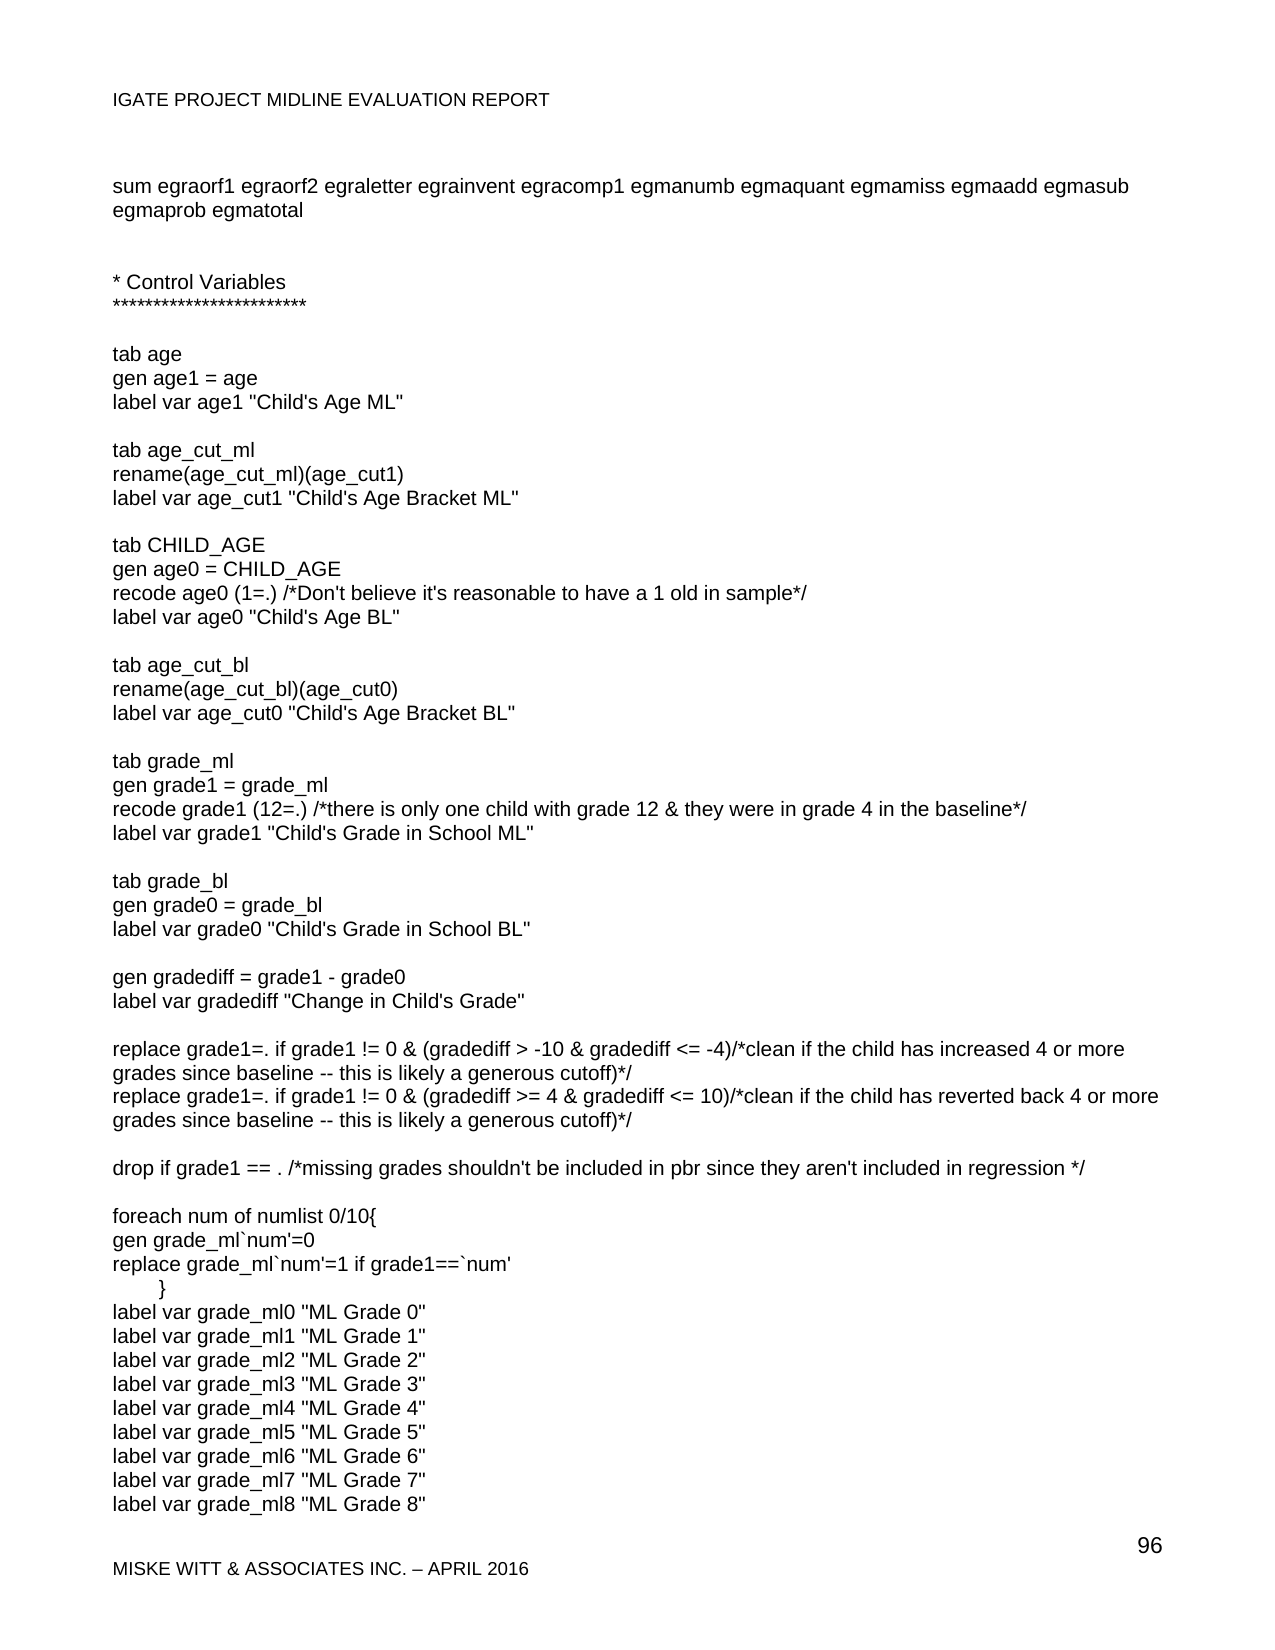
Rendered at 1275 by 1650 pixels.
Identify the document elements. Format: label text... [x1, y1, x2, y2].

text label var age_cut1 "Child's Age Bracket ML" [112, 485, 1162, 509]
text recode grade1 (12=.) /*there is only one child with grade 12 & they were in grade 4 in the baseline*/ [112, 797, 1162, 821]
text label var age_cut0 "Child's Age Bracket BL" [112, 701, 1162, 725]
text label var grade_ml3 "ML Grade 3" [112, 1372, 1162, 1396]
text foreach num of numlist 0/10{ [112, 1204, 1162, 1228]
text ************************ [112, 294, 1162, 318]
text label var grade_ml8 "ML Grade 8" [112, 1492, 1162, 1516]
text gen gradediff = grade1 - grade0 [112, 964, 1162, 988]
text tab age_cut_bl [112, 653, 1162, 677]
text label var gradediff "Change in Child's Grade" [112, 988, 1162, 1012]
text sum egraorf1 egraorf2 egraletter egrainvent egracomp1 egmanumb egmaquant egmamiss egmaadd egmasub egmaprob egmatotal [112, 174, 1162, 222]
text label var grade_ml0 "ML Grade 0" [112, 1300, 1162, 1324]
text label var grade_ml5 "ML Grade 5" [112, 1420, 1162, 1444]
text gen age0 = CHILD_AGE [112, 557, 1162, 581]
text label var grade_ml1 "ML Grade 1" [112, 1324, 1162, 1348]
text tab age_cut_ml [112, 437, 1162, 461]
text gen age1 = age [112, 366, 1162, 389]
text label var grade_ml6 "ML Grade 6" [112, 1444, 1162, 1468]
text tab grade_ml [112, 749, 1162, 773]
text replace grade1=. if grade1 != 0 & (gradediff >= 4 & gradediff <= 10)/*clean if the child has reverted back 4 or more grades since baseline -- this is likely a generous cutoff)*/ [112, 1084, 1162, 1132]
text gen grade1 = grade_ml [112, 773, 1162, 797]
text tab CHILD_AGE [112, 533, 1162, 557]
text label var age1 "Child's Age ML" [112, 389, 1162, 413]
text rename(age_cut_ml)(age_cut1) [112, 461, 1162, 485]
text label var grade1 "Child's Grade in School ML" [112, 821, 1162, 845]
text recode age0 (1=.) /*Don't believe it's reasonable to have a 1 old in sample*/ [112, 581, 1162, 605]
text gen grade0 = grade_bl [112, 893, 1162, 917]
text label var grade_ml4 "ML Grade 4" [112, 1396, 1162, 1420]
text tab age [112, 342, 1162, 366]
text replace grade_ml`num'=1 if grade1==`num' [112, 1252, 1162, 1276]
text tab grade_bl [112, 869, 1162, 893]
text drop if grade1 == . /*missing grades shouldn't be included in pbr since they aren't included in regression */ [112, 1156, 1162, 1180]
text * Control Variables [112, 270, 1162, 294]
text rename(age_cut_bl)(age_cut0) [112, 677, 1162, 701]
text label var grade_ml2 "ML Grade 2" [112, 1348, 1162, 1372]
text gen grade_ml`num'=0 [112, 1228, 1162, 1252]
text label var age0 "Child's Age BL" [112, 605, 1162, 629]
text } [112, 1276, 1162, 1300]
text label var grade_ml7 "ML Grade 7" [112, 1468, 1162, 1492]
text replace grade1=. if grade1 != 0 & (gradediff > -10 & gradediff <= -4)/*clean if the child has increased 4 or more grades since baseline -- this is likely a generous cutoff)*/ [112, 1036, 1162, 1084]
text label var grade0 "Child's Grade in School BL" [112, 917, 1162, 941]
